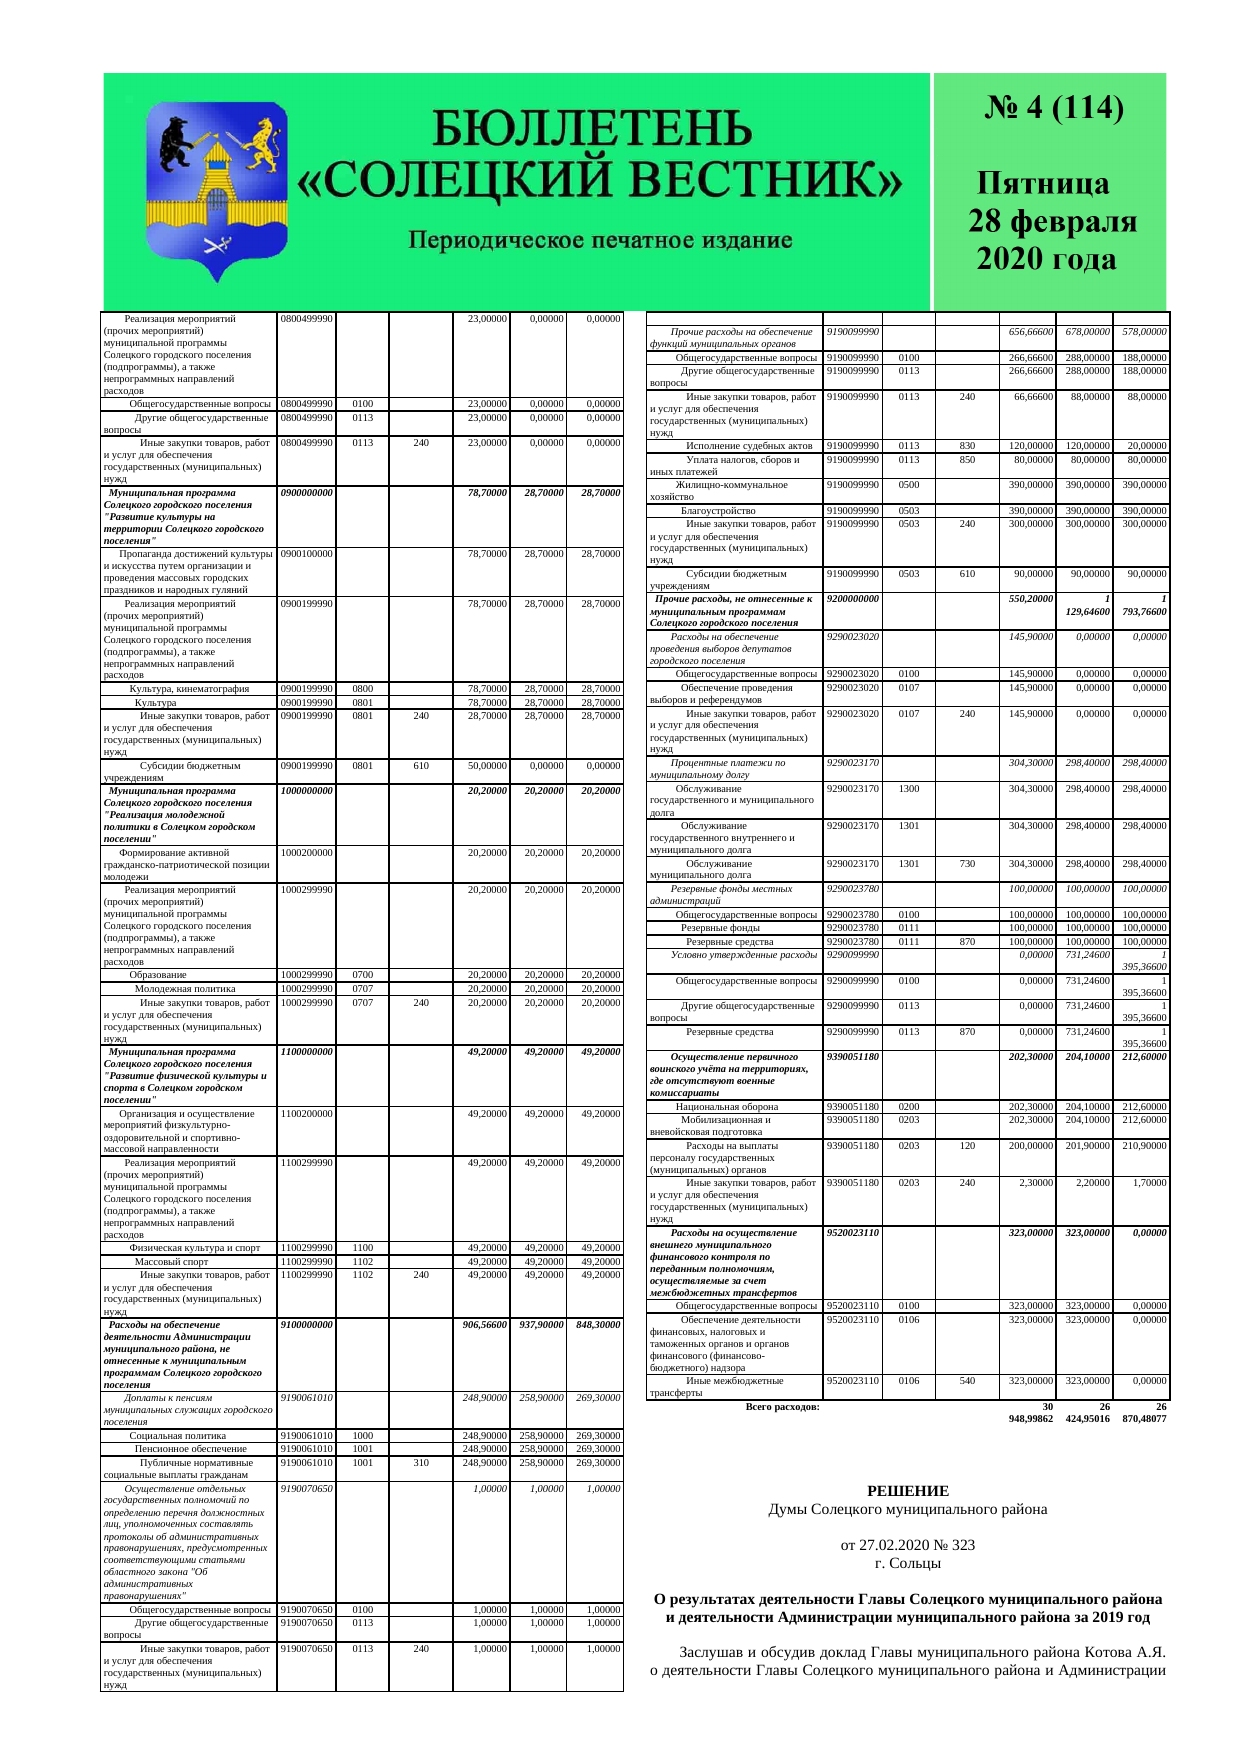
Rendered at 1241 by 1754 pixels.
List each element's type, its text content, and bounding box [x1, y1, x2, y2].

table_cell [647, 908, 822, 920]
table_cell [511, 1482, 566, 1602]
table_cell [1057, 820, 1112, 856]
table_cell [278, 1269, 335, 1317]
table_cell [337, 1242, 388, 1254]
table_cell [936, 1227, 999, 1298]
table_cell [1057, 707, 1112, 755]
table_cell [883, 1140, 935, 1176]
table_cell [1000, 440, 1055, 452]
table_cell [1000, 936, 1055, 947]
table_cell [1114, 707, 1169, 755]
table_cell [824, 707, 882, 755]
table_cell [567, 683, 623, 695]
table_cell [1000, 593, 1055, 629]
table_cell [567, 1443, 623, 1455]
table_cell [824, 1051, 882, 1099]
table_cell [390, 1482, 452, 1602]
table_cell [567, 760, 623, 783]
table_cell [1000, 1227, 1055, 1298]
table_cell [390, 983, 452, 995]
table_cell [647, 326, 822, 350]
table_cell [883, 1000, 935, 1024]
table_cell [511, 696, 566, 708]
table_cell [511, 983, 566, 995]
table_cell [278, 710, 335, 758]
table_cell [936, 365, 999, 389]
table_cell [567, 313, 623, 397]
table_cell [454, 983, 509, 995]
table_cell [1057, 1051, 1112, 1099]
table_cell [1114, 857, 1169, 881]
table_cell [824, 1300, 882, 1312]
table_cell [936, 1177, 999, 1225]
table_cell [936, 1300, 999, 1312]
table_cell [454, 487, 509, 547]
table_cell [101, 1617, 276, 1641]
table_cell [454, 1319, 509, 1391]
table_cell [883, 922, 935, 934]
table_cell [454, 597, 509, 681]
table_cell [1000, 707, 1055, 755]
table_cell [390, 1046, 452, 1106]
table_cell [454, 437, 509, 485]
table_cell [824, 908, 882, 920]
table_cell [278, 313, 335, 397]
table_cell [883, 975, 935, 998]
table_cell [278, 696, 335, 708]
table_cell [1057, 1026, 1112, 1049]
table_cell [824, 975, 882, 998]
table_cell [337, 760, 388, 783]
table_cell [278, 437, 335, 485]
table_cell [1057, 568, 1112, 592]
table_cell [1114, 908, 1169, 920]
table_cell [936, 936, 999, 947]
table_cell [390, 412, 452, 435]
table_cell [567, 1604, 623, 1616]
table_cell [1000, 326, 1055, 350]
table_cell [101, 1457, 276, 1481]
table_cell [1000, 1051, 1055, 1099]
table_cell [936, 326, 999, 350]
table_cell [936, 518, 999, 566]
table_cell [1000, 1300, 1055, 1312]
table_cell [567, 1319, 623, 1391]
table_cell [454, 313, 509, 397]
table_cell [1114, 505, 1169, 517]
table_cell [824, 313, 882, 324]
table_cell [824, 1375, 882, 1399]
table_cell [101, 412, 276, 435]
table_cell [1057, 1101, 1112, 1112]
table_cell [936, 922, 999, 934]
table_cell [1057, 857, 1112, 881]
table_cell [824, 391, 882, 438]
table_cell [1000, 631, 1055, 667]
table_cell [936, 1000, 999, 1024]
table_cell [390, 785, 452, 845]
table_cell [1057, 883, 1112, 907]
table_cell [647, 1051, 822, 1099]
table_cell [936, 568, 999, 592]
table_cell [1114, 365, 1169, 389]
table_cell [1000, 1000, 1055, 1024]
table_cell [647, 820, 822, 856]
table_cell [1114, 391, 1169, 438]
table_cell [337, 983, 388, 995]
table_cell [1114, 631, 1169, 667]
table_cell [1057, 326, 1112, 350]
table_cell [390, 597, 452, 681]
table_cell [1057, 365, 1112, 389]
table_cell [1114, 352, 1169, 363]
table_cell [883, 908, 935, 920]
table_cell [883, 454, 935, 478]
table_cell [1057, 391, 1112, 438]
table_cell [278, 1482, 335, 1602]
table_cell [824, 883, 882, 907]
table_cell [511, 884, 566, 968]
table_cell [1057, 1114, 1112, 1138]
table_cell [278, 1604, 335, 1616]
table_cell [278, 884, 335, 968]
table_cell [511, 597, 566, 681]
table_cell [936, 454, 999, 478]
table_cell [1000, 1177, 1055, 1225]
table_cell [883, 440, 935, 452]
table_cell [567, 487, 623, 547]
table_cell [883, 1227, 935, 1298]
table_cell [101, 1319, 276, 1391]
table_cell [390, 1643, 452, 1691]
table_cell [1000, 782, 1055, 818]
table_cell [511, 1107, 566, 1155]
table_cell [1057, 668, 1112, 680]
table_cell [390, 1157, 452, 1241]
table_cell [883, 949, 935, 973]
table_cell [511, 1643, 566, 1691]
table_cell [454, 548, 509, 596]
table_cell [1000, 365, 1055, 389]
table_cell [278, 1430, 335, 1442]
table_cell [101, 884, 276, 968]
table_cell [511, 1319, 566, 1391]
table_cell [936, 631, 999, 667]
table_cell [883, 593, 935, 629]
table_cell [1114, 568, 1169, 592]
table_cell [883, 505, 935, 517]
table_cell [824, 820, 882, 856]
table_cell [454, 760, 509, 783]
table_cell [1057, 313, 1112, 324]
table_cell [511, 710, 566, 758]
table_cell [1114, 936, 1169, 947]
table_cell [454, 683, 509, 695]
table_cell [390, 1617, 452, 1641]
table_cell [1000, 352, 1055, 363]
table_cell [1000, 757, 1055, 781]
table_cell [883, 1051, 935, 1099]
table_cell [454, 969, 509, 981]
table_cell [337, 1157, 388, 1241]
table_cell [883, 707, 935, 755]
text РЕШЕНИЕ [650, 1482, 1167, 1500]
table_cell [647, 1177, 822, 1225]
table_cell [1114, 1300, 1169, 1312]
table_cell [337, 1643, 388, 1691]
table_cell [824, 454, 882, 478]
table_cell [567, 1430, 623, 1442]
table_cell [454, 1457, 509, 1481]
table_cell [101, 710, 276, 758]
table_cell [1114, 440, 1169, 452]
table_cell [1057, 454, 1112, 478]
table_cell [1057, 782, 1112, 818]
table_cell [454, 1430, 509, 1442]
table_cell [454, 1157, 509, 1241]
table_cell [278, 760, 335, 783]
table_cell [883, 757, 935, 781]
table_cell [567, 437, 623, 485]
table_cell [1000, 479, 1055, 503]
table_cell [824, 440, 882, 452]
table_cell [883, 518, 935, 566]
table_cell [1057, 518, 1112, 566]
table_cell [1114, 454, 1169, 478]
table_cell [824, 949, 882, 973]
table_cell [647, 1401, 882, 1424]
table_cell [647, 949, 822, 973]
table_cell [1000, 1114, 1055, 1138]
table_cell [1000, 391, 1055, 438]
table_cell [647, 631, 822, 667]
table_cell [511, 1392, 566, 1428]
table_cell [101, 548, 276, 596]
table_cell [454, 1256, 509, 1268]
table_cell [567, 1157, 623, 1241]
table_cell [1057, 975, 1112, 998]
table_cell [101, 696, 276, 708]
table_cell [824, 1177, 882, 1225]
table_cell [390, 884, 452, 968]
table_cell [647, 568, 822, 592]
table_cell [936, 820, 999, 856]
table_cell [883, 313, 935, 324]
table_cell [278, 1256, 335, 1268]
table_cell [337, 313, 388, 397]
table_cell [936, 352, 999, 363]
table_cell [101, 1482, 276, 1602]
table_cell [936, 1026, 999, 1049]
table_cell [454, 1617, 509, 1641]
text Думы Солецкого муниципального района [650, 1500, 1167, 1518]
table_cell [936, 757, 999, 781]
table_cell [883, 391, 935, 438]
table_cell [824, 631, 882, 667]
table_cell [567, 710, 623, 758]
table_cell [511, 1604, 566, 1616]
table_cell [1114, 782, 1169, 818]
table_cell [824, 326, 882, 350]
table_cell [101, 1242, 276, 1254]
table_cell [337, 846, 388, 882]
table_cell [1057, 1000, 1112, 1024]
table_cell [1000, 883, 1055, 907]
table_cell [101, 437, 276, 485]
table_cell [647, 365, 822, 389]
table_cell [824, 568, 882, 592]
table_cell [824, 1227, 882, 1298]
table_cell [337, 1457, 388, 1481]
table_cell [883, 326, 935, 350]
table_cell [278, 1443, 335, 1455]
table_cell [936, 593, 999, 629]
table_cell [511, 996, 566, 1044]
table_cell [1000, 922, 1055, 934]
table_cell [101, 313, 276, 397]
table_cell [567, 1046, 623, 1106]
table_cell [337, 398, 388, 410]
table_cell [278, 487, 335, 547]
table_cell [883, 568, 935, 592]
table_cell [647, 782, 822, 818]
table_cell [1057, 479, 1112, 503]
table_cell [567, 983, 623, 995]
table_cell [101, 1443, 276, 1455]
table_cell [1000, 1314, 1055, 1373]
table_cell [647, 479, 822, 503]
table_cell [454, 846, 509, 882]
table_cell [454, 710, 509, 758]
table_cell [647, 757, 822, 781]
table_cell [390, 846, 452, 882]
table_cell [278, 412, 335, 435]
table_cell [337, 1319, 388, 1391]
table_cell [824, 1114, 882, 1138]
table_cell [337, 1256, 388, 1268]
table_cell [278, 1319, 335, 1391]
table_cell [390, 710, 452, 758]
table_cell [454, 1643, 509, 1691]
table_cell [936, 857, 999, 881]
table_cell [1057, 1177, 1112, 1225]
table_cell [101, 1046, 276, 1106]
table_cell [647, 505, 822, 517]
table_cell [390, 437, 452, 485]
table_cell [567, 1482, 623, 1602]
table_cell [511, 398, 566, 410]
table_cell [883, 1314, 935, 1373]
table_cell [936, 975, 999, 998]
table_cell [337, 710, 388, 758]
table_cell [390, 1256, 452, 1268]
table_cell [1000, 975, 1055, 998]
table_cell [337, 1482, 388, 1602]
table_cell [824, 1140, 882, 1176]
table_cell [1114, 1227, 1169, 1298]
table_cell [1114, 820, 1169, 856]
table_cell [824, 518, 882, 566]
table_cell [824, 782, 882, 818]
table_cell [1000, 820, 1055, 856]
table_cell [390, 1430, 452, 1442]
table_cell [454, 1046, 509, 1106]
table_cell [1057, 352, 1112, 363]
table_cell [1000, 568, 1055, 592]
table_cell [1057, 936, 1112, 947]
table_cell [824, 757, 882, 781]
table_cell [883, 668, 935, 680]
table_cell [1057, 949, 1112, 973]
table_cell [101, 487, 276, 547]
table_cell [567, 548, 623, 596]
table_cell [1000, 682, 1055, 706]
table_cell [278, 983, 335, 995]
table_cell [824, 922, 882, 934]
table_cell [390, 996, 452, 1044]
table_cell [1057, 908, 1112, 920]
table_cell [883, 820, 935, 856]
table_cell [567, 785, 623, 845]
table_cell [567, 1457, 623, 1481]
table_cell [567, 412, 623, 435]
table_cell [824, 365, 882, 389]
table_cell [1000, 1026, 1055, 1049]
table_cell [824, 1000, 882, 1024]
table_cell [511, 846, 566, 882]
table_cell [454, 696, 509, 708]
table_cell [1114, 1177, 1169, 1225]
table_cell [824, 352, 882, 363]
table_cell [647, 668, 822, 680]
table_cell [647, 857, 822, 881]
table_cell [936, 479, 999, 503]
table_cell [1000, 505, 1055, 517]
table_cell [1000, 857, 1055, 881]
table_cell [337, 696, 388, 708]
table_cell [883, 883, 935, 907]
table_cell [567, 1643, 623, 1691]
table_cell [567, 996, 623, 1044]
text г. Сольцы [650, 1554, 1167, 1572]
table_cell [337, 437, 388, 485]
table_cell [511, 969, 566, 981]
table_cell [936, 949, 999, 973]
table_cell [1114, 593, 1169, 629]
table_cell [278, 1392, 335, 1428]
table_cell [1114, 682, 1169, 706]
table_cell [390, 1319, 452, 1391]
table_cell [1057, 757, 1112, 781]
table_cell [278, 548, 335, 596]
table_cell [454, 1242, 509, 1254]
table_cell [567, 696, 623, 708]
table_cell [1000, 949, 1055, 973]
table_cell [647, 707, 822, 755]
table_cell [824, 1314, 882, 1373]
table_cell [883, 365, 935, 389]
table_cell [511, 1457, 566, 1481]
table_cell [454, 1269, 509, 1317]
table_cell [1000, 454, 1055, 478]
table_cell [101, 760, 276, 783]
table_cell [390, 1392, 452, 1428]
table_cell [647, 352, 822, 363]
text от 27.02.2020 № 323 [650, 1536, 1167, 1554]
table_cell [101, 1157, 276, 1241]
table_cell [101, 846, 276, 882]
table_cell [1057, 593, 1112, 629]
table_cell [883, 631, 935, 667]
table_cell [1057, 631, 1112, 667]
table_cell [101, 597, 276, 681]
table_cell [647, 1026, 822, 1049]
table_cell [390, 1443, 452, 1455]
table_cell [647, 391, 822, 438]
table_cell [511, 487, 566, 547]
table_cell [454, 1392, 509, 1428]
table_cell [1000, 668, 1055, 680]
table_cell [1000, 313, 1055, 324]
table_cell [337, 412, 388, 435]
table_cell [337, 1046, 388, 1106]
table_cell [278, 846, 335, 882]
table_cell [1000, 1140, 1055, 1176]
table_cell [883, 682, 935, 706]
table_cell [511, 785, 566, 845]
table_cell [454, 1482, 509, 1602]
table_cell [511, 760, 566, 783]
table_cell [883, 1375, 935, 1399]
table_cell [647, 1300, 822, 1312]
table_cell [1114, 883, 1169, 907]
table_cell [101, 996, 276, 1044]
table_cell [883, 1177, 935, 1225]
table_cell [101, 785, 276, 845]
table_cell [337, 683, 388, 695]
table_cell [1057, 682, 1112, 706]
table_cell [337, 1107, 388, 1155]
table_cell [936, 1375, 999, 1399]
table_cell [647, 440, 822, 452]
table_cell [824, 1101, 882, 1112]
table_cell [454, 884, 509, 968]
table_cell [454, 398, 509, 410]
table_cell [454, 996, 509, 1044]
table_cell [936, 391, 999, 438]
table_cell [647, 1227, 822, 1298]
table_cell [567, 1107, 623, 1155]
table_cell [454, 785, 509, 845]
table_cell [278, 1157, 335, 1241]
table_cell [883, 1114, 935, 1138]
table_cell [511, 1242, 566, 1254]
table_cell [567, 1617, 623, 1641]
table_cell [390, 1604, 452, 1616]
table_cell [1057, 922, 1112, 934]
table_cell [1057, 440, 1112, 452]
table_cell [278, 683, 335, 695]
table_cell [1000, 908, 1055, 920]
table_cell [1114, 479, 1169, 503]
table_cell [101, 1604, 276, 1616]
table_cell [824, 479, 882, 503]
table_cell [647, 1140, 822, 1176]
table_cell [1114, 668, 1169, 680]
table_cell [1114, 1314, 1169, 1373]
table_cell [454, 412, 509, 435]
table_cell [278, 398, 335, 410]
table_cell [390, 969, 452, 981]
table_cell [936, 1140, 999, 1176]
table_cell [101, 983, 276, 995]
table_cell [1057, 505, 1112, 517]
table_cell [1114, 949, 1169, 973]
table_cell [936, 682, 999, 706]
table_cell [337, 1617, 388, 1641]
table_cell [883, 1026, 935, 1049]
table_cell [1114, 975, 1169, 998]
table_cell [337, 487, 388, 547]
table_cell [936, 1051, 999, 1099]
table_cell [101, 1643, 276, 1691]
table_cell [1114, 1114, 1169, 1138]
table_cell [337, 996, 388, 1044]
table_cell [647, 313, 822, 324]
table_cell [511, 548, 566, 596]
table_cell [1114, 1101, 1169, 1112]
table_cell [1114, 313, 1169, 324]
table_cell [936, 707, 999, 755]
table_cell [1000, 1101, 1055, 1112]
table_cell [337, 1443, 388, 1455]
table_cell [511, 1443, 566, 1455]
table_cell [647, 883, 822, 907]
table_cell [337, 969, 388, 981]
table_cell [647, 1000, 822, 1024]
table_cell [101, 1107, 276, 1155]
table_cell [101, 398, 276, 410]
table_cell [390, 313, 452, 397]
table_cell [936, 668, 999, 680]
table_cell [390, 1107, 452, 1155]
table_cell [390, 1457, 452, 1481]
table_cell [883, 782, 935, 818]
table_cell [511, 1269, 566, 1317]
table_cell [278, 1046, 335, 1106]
picture [103, 73, 1167, 311]
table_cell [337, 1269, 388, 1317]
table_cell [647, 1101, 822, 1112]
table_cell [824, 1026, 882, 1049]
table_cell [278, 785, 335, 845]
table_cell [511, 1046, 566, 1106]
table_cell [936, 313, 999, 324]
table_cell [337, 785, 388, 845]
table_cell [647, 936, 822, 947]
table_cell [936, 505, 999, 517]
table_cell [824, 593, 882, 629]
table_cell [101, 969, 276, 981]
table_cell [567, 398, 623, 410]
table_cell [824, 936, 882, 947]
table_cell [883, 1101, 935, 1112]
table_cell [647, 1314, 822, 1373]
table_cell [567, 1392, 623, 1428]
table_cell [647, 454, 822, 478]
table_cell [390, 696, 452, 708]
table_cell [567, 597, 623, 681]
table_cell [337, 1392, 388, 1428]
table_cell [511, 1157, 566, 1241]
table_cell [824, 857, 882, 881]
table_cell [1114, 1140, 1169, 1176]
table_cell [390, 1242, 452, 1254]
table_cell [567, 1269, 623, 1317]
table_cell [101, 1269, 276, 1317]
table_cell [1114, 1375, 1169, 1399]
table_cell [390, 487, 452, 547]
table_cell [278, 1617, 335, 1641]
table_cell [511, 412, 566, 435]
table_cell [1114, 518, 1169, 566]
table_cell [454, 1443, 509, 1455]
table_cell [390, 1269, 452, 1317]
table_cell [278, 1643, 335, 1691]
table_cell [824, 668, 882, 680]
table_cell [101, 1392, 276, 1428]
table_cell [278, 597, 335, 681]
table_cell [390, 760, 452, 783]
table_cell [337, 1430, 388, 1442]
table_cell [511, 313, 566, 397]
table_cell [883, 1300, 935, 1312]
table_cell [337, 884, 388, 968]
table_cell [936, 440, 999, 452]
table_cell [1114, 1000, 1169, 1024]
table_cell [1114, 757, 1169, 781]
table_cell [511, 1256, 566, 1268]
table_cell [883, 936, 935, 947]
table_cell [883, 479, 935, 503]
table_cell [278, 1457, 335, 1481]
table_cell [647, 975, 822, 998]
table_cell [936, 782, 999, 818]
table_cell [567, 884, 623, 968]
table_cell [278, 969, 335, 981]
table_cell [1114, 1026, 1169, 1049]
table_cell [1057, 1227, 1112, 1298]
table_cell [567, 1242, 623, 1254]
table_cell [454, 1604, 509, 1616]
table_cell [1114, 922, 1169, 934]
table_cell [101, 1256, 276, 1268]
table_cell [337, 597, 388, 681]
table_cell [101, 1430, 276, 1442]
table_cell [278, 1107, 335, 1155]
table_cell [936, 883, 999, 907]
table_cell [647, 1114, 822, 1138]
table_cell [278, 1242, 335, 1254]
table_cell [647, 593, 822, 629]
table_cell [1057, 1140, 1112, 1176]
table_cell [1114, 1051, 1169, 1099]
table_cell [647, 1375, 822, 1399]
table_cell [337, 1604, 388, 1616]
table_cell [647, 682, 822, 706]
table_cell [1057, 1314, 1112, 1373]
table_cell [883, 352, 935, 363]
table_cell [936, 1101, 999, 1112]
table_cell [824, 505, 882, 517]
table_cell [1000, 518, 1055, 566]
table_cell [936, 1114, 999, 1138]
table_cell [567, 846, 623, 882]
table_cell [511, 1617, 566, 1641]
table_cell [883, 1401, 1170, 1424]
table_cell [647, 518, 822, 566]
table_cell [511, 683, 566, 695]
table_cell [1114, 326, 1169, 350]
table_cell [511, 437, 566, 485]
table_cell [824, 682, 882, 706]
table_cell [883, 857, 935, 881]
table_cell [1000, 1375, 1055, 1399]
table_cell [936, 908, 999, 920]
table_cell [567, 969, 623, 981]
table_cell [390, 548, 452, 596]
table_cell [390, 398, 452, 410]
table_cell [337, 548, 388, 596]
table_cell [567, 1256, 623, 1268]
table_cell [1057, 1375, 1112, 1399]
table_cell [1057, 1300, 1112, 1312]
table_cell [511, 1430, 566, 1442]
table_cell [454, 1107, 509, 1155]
text О результатах деятельности Главы Солецкого муниципального района и деятельности Администрации муниципального района за 2019 год [650, 1589, 1167, 1625]
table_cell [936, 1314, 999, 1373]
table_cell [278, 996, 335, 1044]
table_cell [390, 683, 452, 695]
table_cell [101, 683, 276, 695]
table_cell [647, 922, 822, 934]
